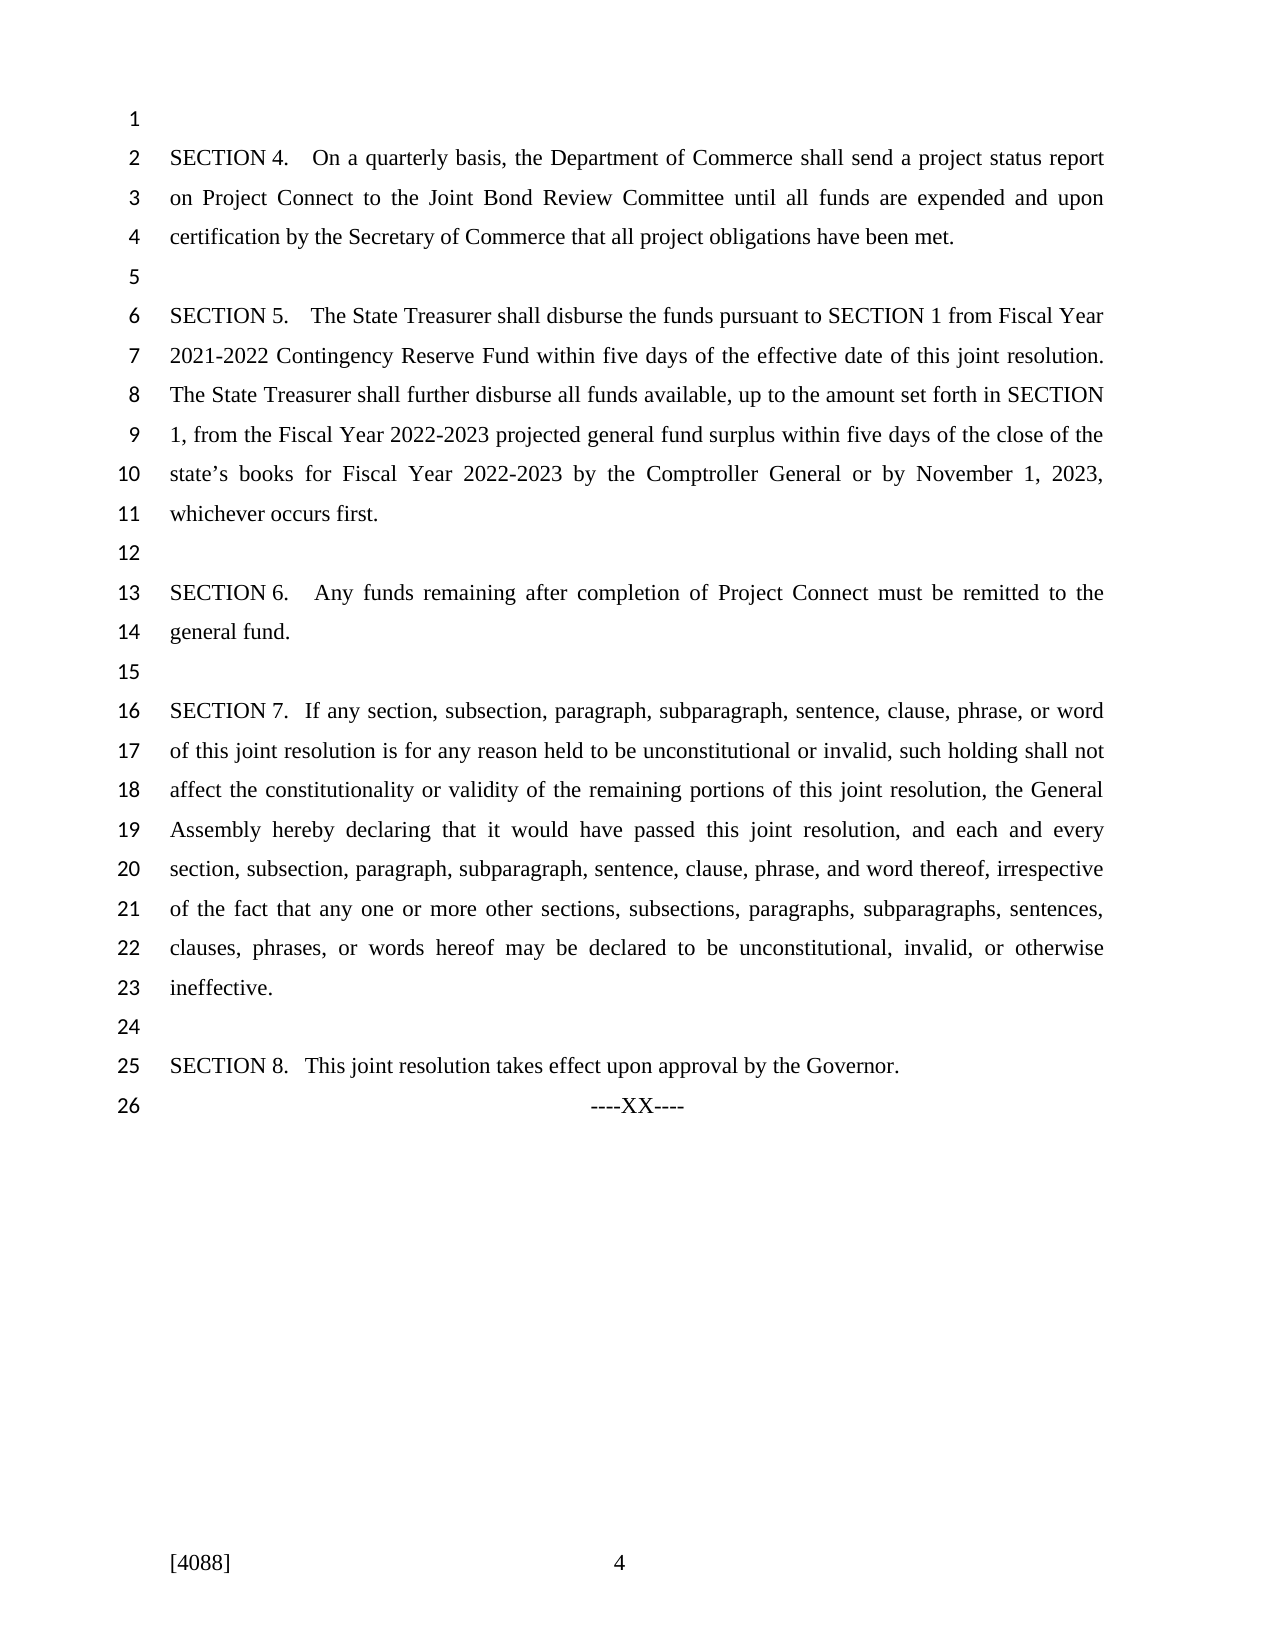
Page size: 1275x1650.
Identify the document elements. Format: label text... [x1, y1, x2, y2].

text ----XX---- [169, 1092, 1106, 1118]
text SECTION 6. Any funds remaining after completion of Project Connect must be remitted to the general fund. [169, 579, 1106, 644]
text SECTION 4. On a quarterly basis, the Department of Commerce shall send a project status report on Project Connect to the Joint Bond Review Committee until all funds are expended and upon certification by the Secretary of Commerce that all project obligations have been met. [169, 144, 1106, 250]
text SECTION 5. The State Treasurer shall disburse the funds pursuant to SECTION 1 from Fiscal Year 2021-2022 Contingency Reserve Fund within five days of the effective date of this joint resolution. The State Treasurer shall further disburse all funds available, up to the amount set forth in SECTION 1, from the Fiscal Year 2022-2023 projected general fund surplus within five days of the close of the state’s books for Fiscal Year 2022-2023 by the Comptroller General or by November 1, 2023, whichever occurs first. [169, 302, 1106, 526]
text SECTION 7. If any section, subsection, paragraph, subparagraph, sentence, clause, phrase, or word of this joint resolution is for any reason held to be unconstitutional or invalid, such holding shall not affect the constitutionality or validity of the remaining portions of this joint resolution, the General Assembly hereby declaring that it would have passed this joint resolution, and each and every section, subsection, paragraph, subparagraph, sentence, clause, phrase, and word thereof, irrespective of the fact that any one or more other sections, subsections, paragraphs, subparagraphs, sentences, clauses, phrases, or words hereof may be declared to be unconstitutional, invalid, or otherwise ineffective. [169, 697, 1106, 1000]
text SECTION 8. This joint resolution takes effect upon approval by the Governor. [169, 1052, 1106, 1079]
